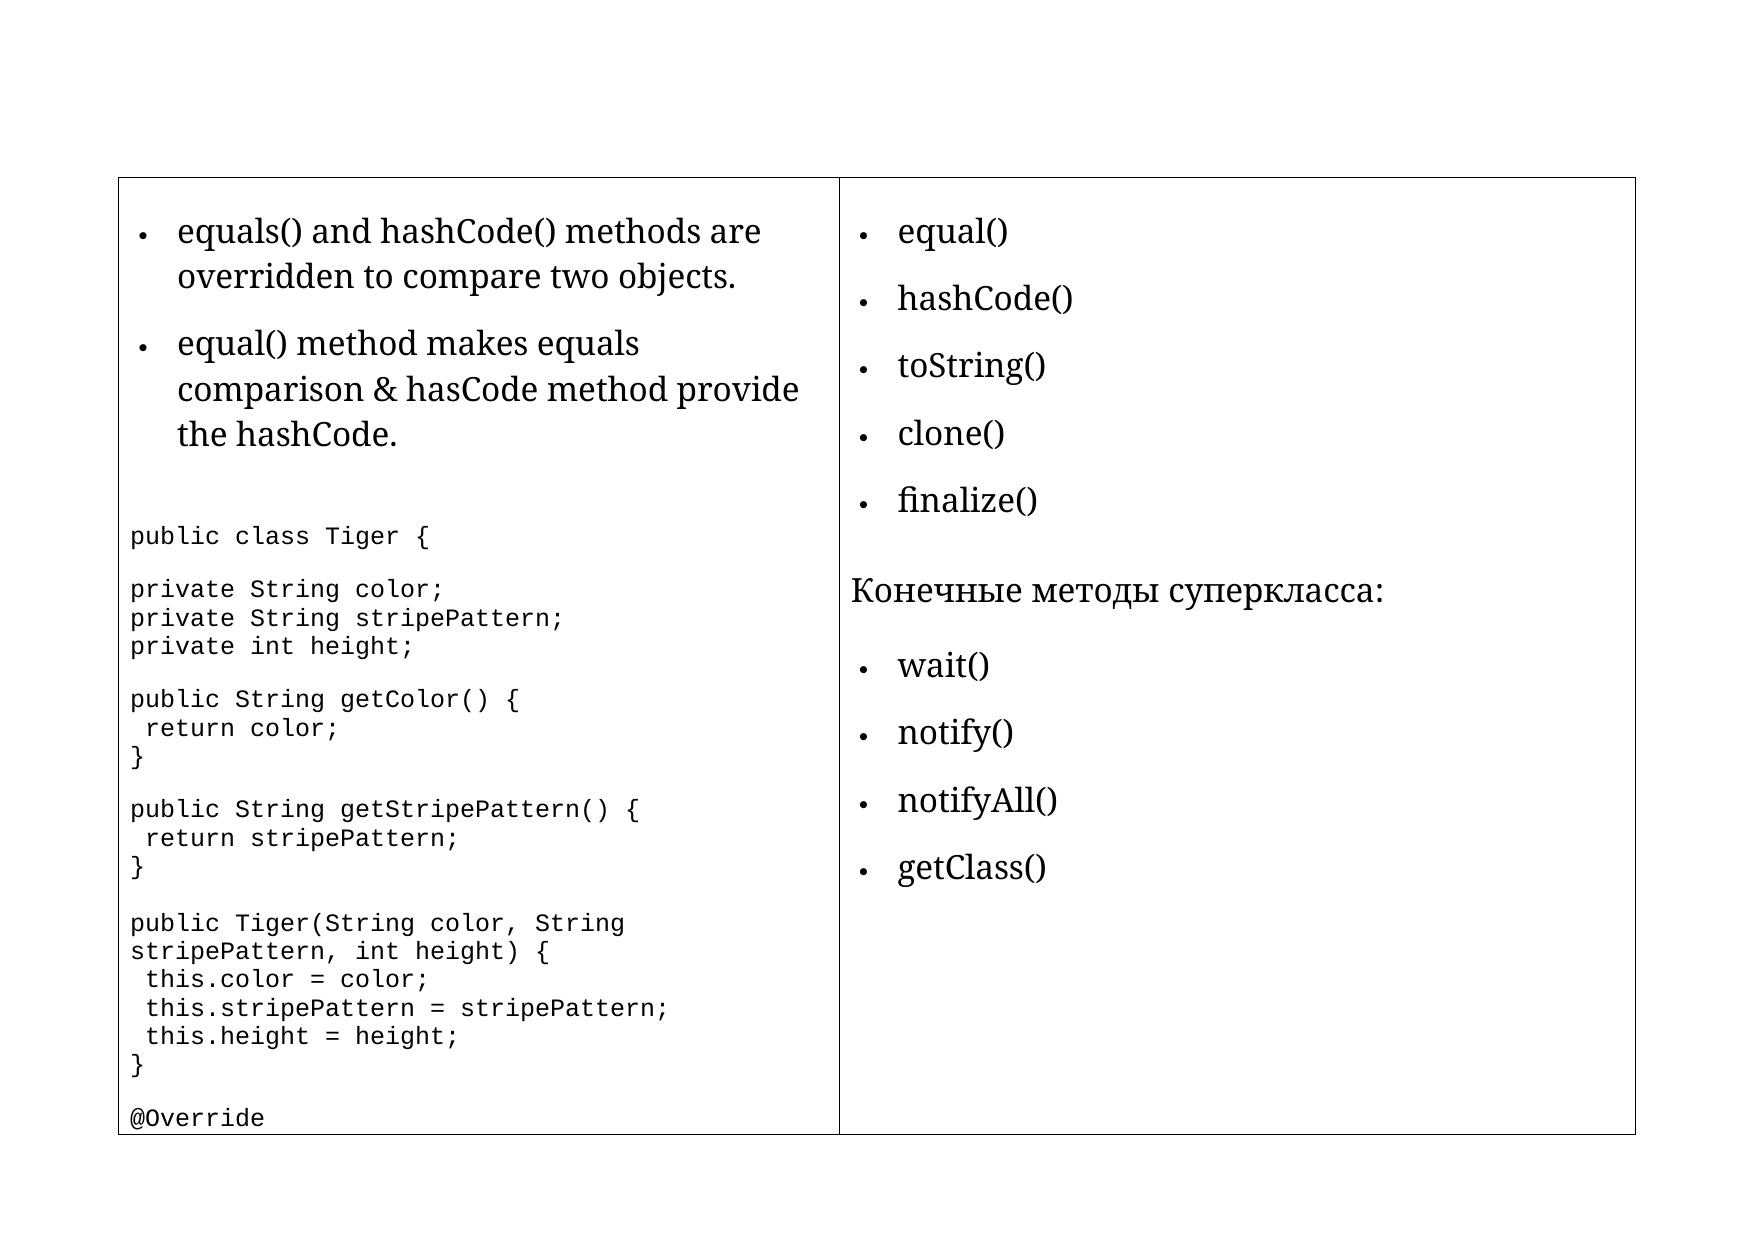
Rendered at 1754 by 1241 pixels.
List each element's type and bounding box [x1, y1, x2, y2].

table_header [119, 178, 839, 1133]
table_header [840, 178, 1635, 1133]
